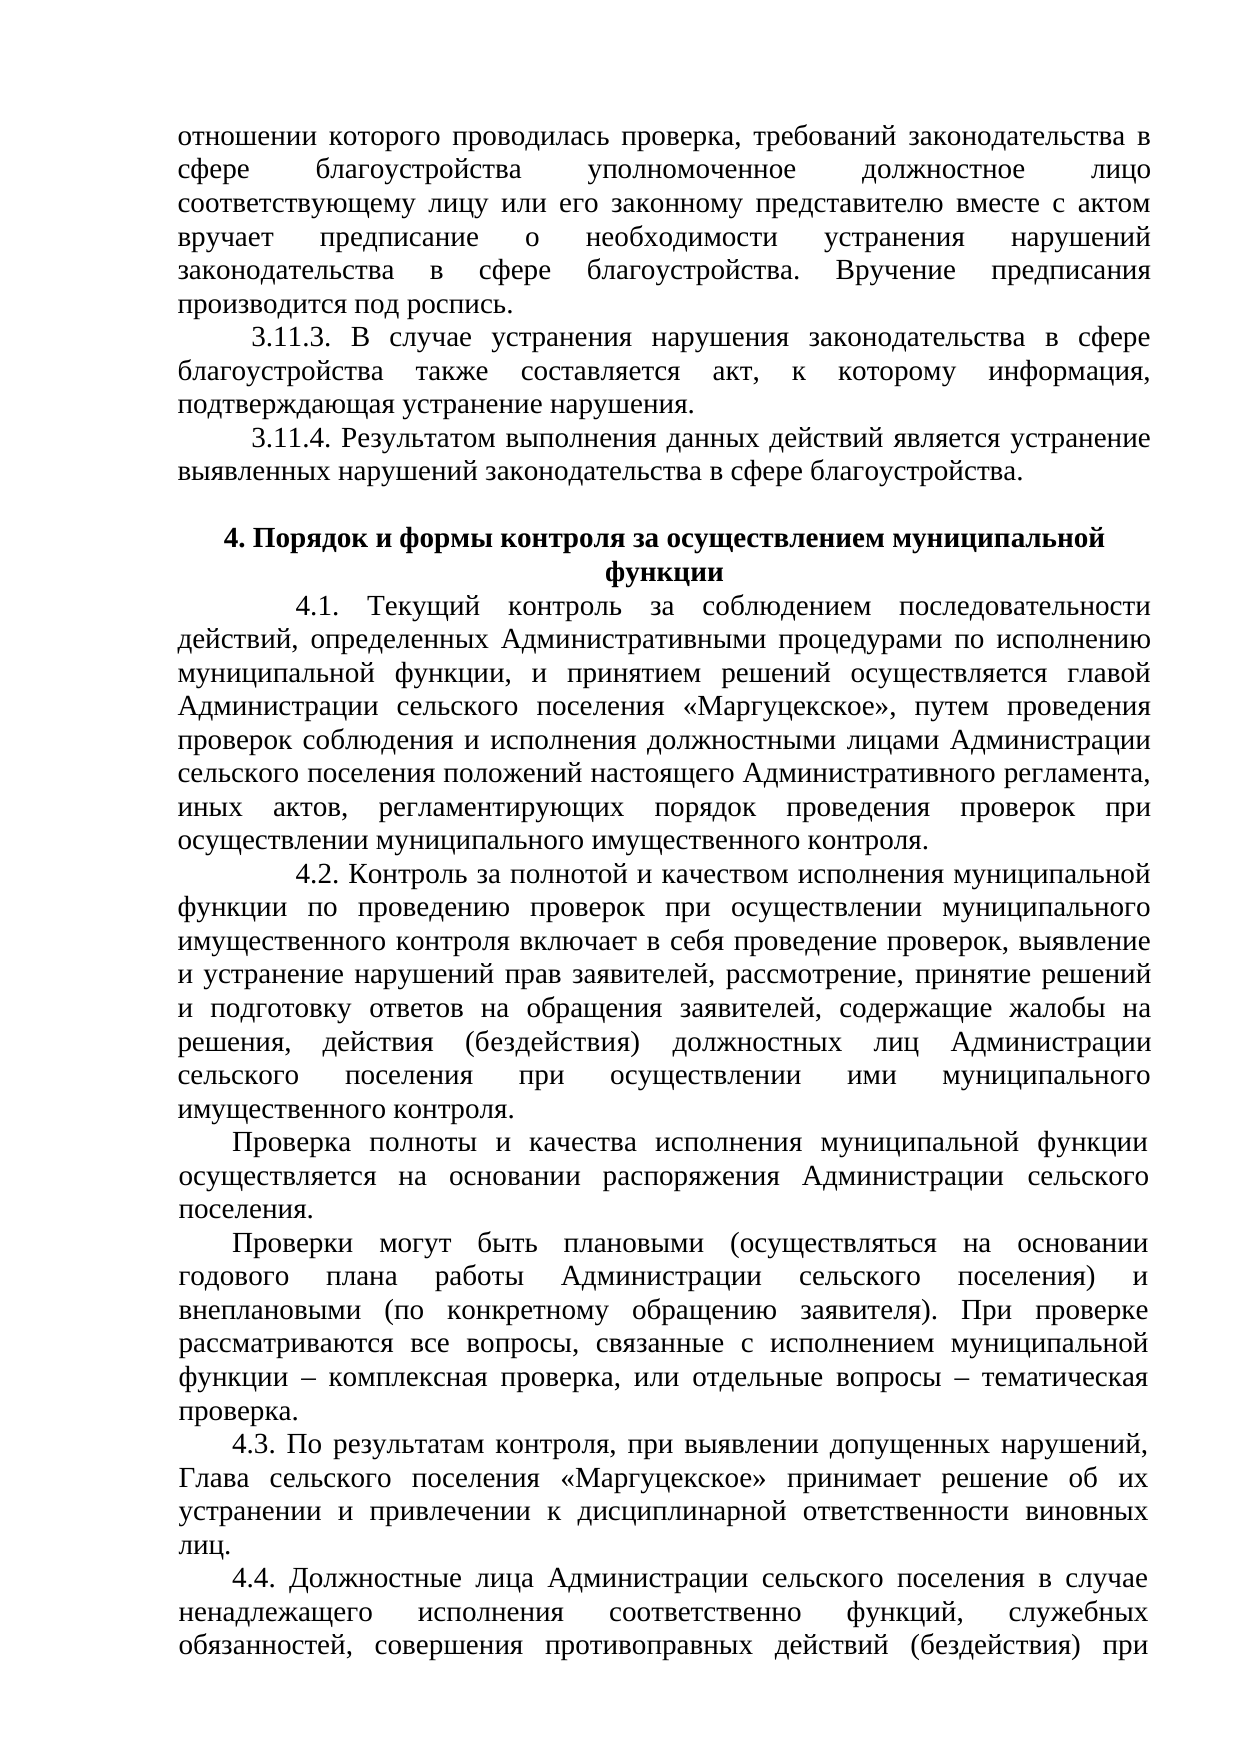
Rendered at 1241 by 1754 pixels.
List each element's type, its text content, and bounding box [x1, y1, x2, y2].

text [177, 118, 1152, 319]
text Проверки могут быть плановыми (осуществляться на основании годового плана работы Администрации сельского поселения) и внеплановыми (по конкретному обращению заявителя). При проверке рассматриваются все вопросы, связанные с исполнением муниципальной функции – комплексная проверка, или отдельные вопросы – тематическая проверка. [178, 1225, 1149, 1426]
text Проверка полноты и качества исполнения муниципальной функции осуществляется на основании распоряжения Администрации сельского поселения. [178, 1124, 1149, 1225]
text 4. Порядок и формы контроля за осуществлением муниципальной функции [177, 521, 1152, 588]
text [178, 1560, 1149, 1661]
text 4.2. Контроль за полнотой и качеством исполнения муниципальной функции по проведению проверок при осуществлении муниципального имущественного контроля включает в себя проведение проверок, выявление и устранение нарушений прав заявителей, рассмотрение, принятие решений и подготовку ответов на обращения заявителей, содержащие жалобы на решения, действия (бездействия) должностных лиц Администрации сельского поселения при осуществлении ими муниципального имущественного контроля. [177, 856, 1152, 1124]
text 3.11.3. В случае устранения нарушения законодательства в сфере благоустройства также составляется акт, к которому информация, подтверждающая устранение нарушения. [177, 319, 1152, 420]
text 3.11.4. Результатом выполнения данных действий является устранение выявленных нарушений законодательства в сфере благоустройства. [177, 420, 1152, 487]
text 4.1. Текущий контроль за соблюдением последовательности действий, определенных Административными процедурами по исполнению муниципальной функции, и принятием решений осуществляется главой Администрации сельского поселения «Маргуцекское», путем проведения проверок соблюдения и исполнения должностными лицами Администрации сельского поселения положений настоящего Административного регламента, иных актов, регламентирующих порядок проведения проверок при осуществлении муниципального имущественного контроля. [177, 588, 1152, 856]
text 4.3. По результатам контроля, при выявлении допущенных нарушений, Глава сельского поселения «Маргуцекское» принимает решение об их устранении и привлечении к дисциплинарной ответственности виновных лиц. [178, 1426, 1149, 1560]
